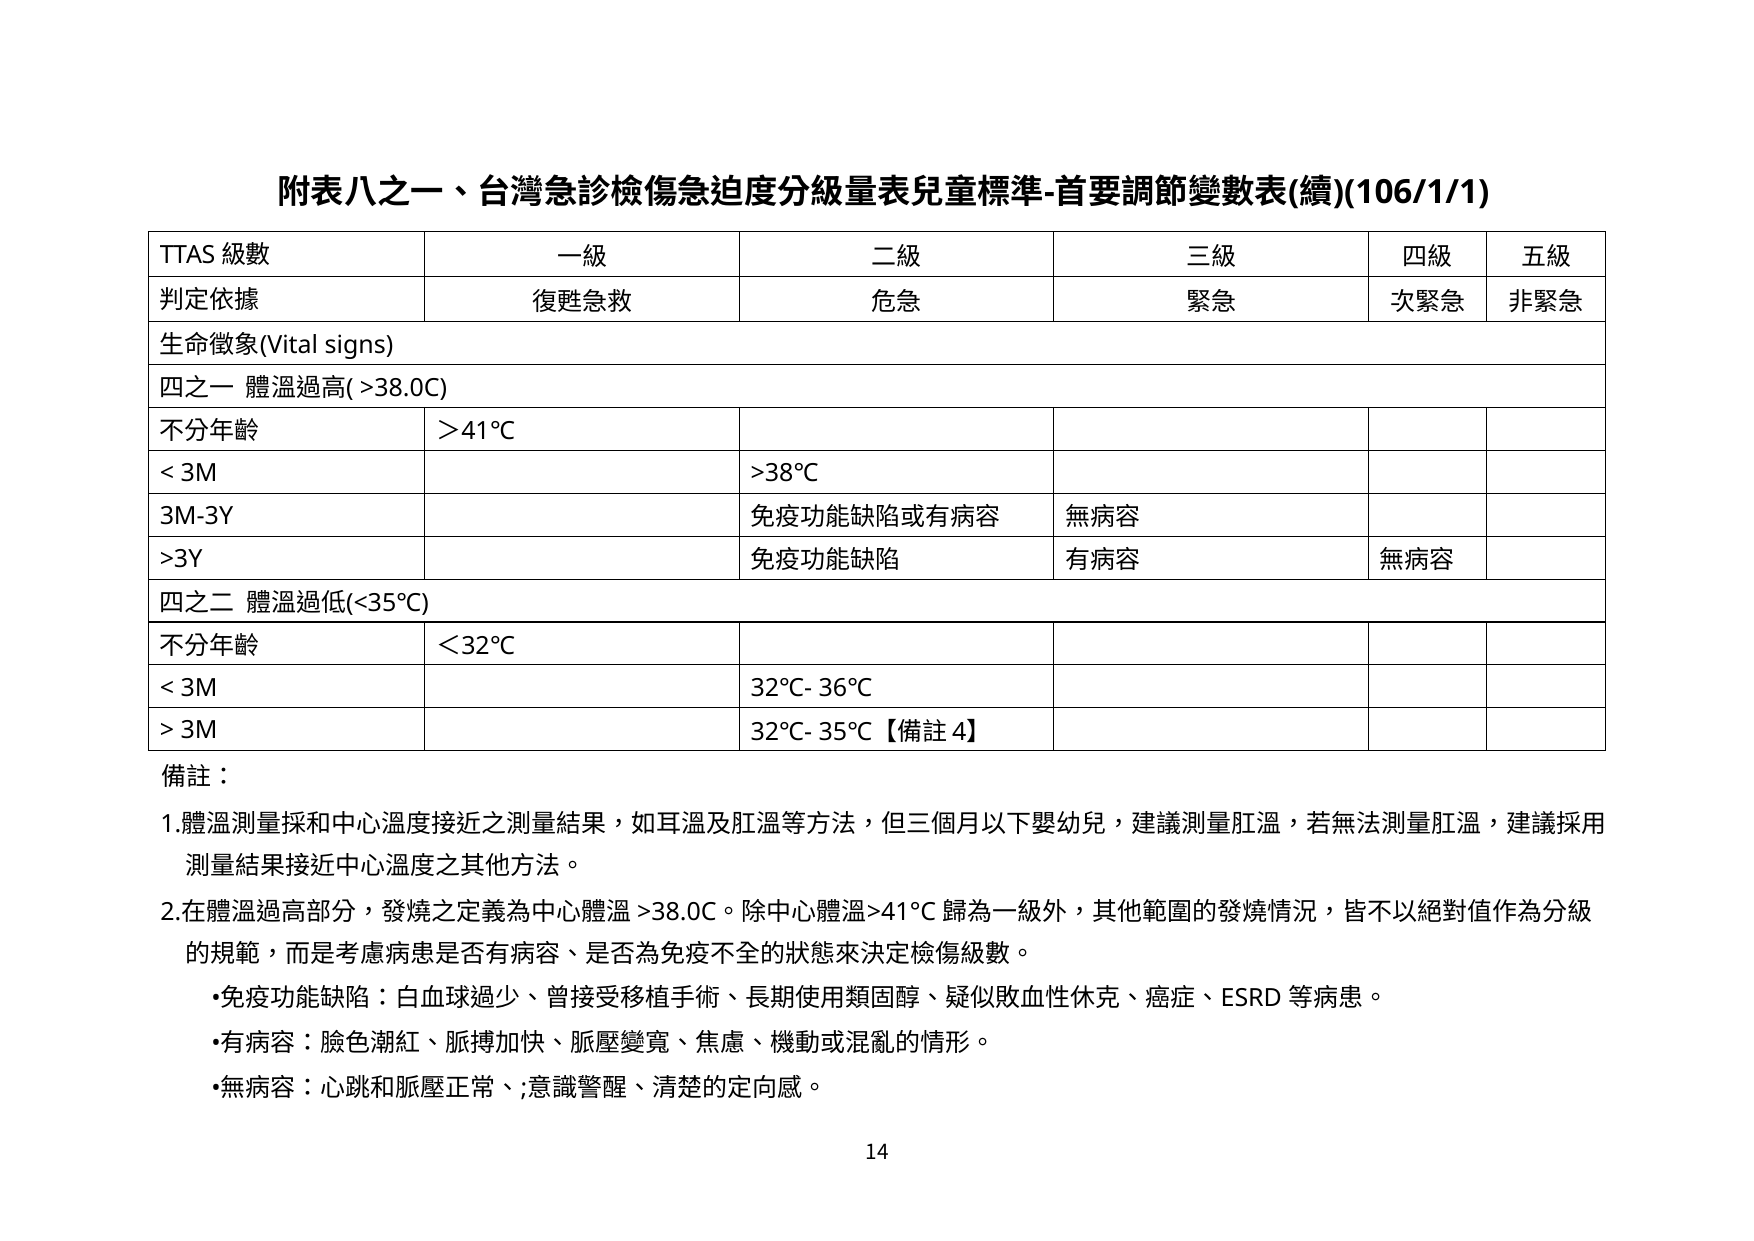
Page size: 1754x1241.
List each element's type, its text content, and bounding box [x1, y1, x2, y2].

table_cell [425, 537, 739, 578]
text •有病容：臉色潮紅、脈搏加快、脈壓變寬、焦慮、機動或混亂的情形。 [211, 1019, 1606, 1061]
table_header TTAS 級數 [149, 232, 424, 276]
table_cell [425, 708, 739, 750]
table_cell 免疫功能缺陷或有病容 [740, 494, 1053, 536]
table_cell [1487, 708, 1605, 750]
table_cell 不分年齡 [149, 623, 424, 664]
table_cell [1487, 537, 1605, 578]
table_cell 四之二 體溫過低(<35℃) [149, 580, 1605, 621]
table_cell 32℃- 35℃【備註4】 [740, 708, 1053, 750]
table_cell [425, 665, 739, 707]
text 2.在體溫過高部分，發燒之定義為中心體溫 >38.0C。除中心體溫>41°C 歸為一級外，其他範圍的發燒情況，皆不以絕對值作為分級的規範，而是考慮病患是否有病容、是否為免疫不全的狀態來決定檢傷級數。 [160, 889, 1606, 973]
table_cell [1487, 408, 1605, 450]
table_header 四級 [1369, 232, 1486, 276]
table_cell ＜32℃ [425, 623, 739, 664]
table_header 一級 [425, 232, 739, 276]
table_cell [1369, 708, 1486, 750]
table_cell > 3M [149, 708, 424, 750]
table_cell 32℃- 36℃ [740, 665, 1053, 707]
table_cell 免疫功能缺陷 [740, 537, 1053, 578]
table_cell [1487, 451, 1605, 493]
table_cell [1054, 665, 1368, 707]
table_cell < 3M [149, 451, 424, 493]
table_cell 危急 [740, 277, 1053, 321]
text 附表八之一、台灣急診檢傷急迫度分級量表兒童標準-首要調節變數表(續)(106/1/1) [148, 147, 1606, 231]
table_cell 四之一 體溫過高( >38.0C) [149, 365, 1605, 407]
text 1.體溫測量採和中心溫度接近之測量結果，如耳溫及肛溫等方法，但三個月以下嬰幼兒，建議測量肛溫，若無法測量肛溫，建議採用測量結果接近中心溫度之其他方法。 [160, 801, 1606, 884]
table_cell 3M-3Y [149, 494, 424, 536]
table_cell 判定依據 [149, 277, 424, 321]
table_cell [740, 408, 1053, 450]
text •免疫功能缺陷：白血球過少、曾接受移植手術、長期使用類固醇、疑似敗血性休克、癌症、ESRD 等病患。 [211, 974, 1606, 1016]
table_cell >38℃ [740, 451, 1053, 493]
table_cell [1369, 408, 1486, 450]
table_cell [1054, 451, 1368, 493]
table_cell [1054, 708, 1368, 750]
table_cell 無病容 [1369, 537, 1486, 578]
table_cell 非緊急 [1487, 277, 1605, 321]
table_cell 復甦急救 [425, 277, 739, 321]
table_cell < 3M [149, 665, 424, 707]
table_cell 不分年齡 [149, 408, 424, 450]
table_header 三級 [1054, 232, 1368, 276]
table_cell [1369, 494, 1486, 536]
table_cell [1054, 623, 1368, 664]
table_header 二級 [740, 232, 1053, 276]
table_cell [425, 451, 739, 493]
table_cell 有病容 [1054, 537, 1368, 578]
table_cell [740, 623, 1053, 664]
table_cell 生命徵象(Vital signs) [149, 322, 1605, 364]
table_cell 緊急 [1054, 277, 1368, 321]
table_cell 無病容 [1054, 494, 1368, 536]
table_cell ＞41℃ [425, 408, 739, 450]
table_cell [1369, 451, 1486, 493]
table_cell 次緊急 [1369, 277, 1486, 321]
table_cell >3Y [149, 537, 424, 578]
table_cell [1487, 623, 1605, 664]
table_header 五級 [1487, 232, 1605, 276]
table_cell [1054, 408, 1368, 450]
table_cell [1487, 665, 1605, 707]
table_cell [425, 494, 739, 536]
text 備註： [161, 754, 1606, 796]
table_cell [1369, 665, 1486, 707]
table_cell [1487, 494, 1605, 536]
table_cell [1369, 623, 1486, 664]
text •無病容：心跳和脈壓正常、;意識警醒、清楚的定向感。 [211, 1065, 1606, 1107]
